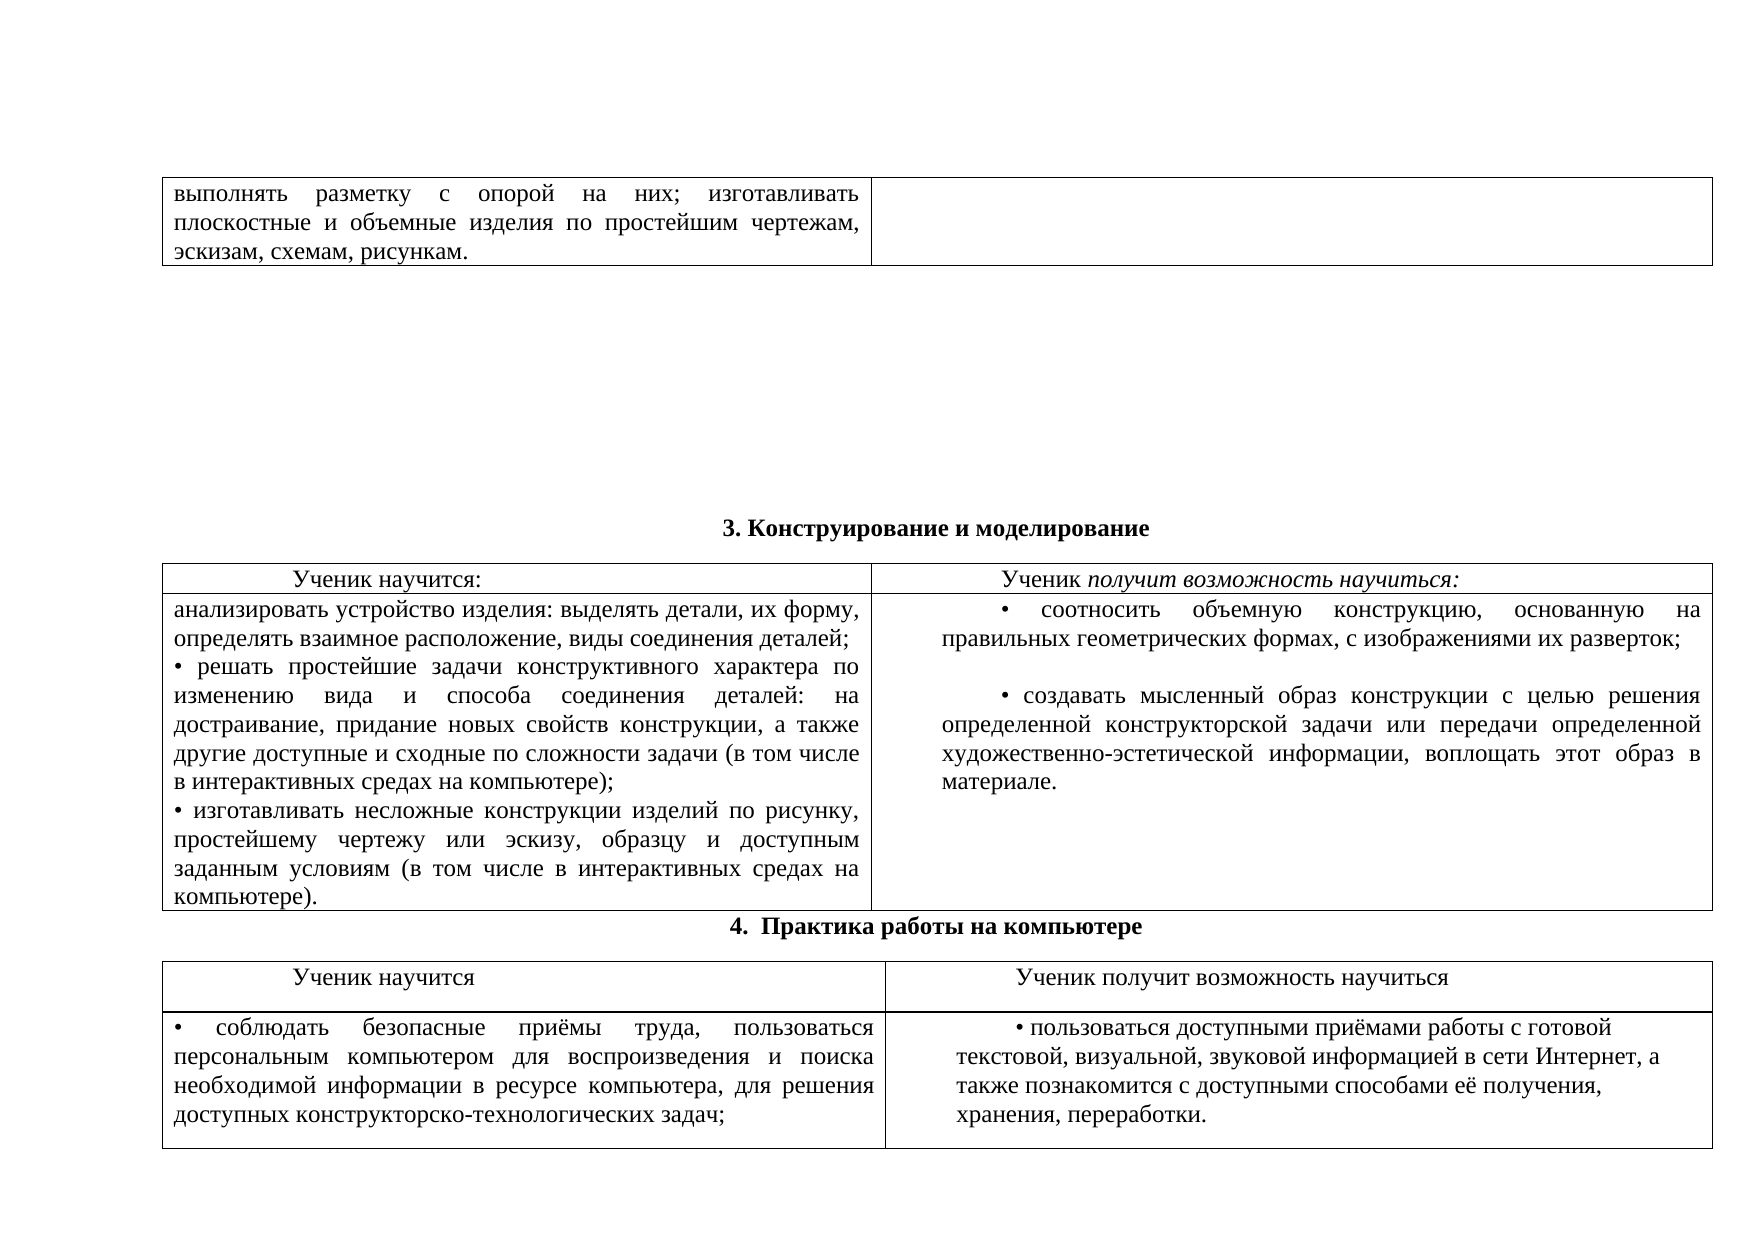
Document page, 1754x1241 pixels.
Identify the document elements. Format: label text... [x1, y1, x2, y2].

table_header Ученик научится: [163, 564, 871, 593]
table_cell анализировать устройство изделия: выделять детали, их форму, определять взаимное расположение, виды соединения деталей; • решать простейшие задачи конструктивного характера по изменению вида и способа соединения деталей: на достраивание, придание новых свойств конструкции, а также другие доступные и сходные по сложности задачи (в том числе в интерактивных средах на компьютере); • изготавливать несложные конструкции изделий по рисунку, простейшему чертежу или эскизу, образцу и доступным заданным условиям (в том числе в интерактивных средах на компьютере). [163, 594, 871, 910]
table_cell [872, 178, 1712, 264]
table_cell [886, 1013, 1712, 1148]
table_header Ученик научится [163, 962, 885, 1011]
text 4. Практика работы на компьютере [177, 911, 1636, 940]
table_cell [163, 178, 871, 264]
table_header Ученик получит возможность научиться: [872, 564, 1712, 593]
table_header Ученик получит возможность научиться [886, 962, 1712, 1011]
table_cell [163, 1013, 885, 1148]
text 3. Конструирование и моделирование [177, 513, 1636, 542]
table_cell • соотносить объемную конструкцию, основанную на правильных геометрических формах, с изображениями их разверток; • создавать мысленный образ конструкции с целью решения определенной конструкторской задачи или передачи определенной художественно-эстетической информации, воплощать этот образ в материале. [872, 594, 1712, 910]
